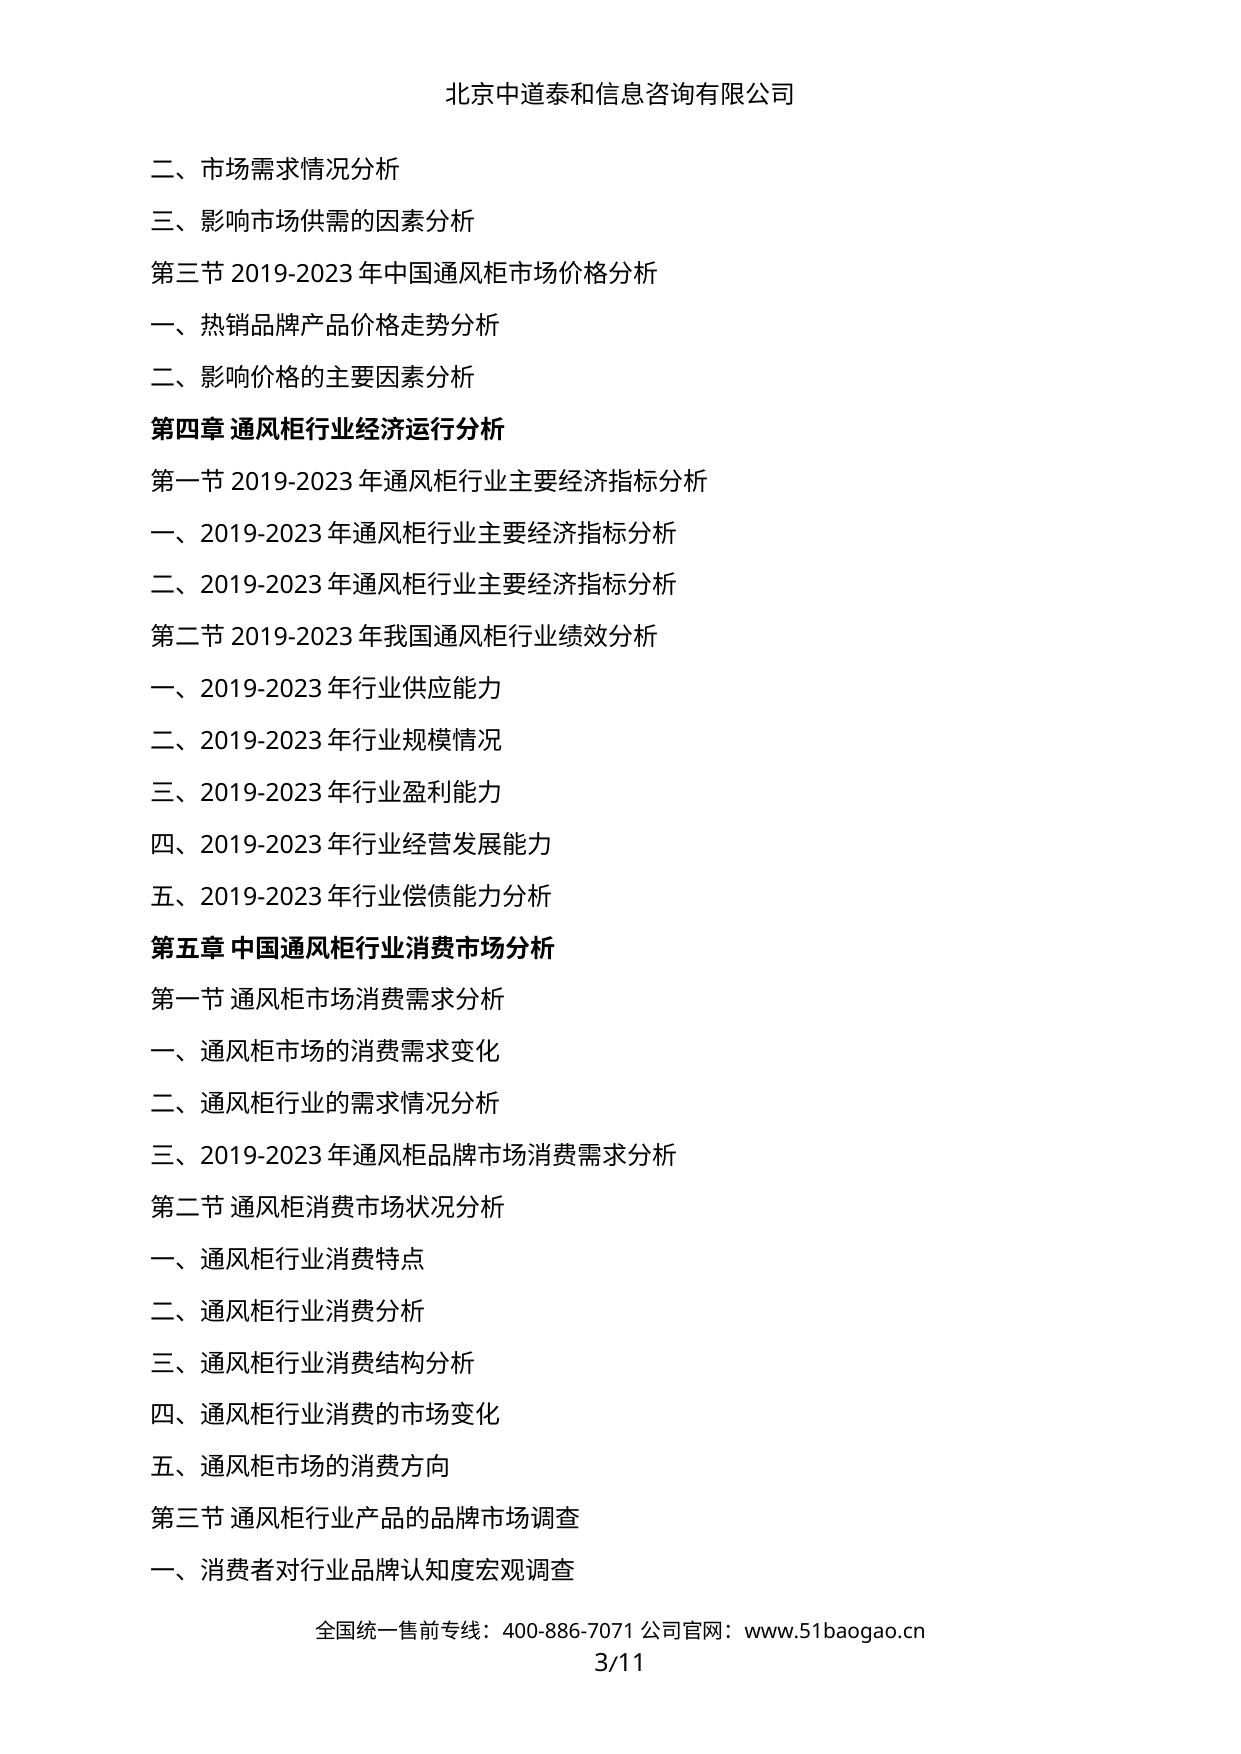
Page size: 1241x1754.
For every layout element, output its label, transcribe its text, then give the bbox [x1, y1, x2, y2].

text 一、2019-2023年通风柜行业主要经济指标分析 [150, 513, 1090, 549]
text 一、通风柜行业消费特点 [150, 1239, 1090, 1276]
text 四、通风柜行业消费的市场变化 [150, 1395, 1090, 1431]
text 第一节 通风柜市场消费需求分析 [150, 980, 1090, 1016]
text 一、通风柜市场的消费需求变化 [150, 1032, 1090, 1068]
text 一、消费者对行业品牌认知度宏观调查 [150, 1551, 1090, 1587]
text 第五章 中国通风柜行业消费市场分析 [150, 928, 1090, 964]
text 第三节 2019-2023年中国通风柜市场价格分析 [150, 254, 1090, 290]
text 五、通风柜市场的消费方向 [150, 1447, 1090, 1483]
text 三、2019-2023年行业盈利能力 [150, 772, 1090, 809]
text 二、市场需求情况分析 [150, 150, 1090, 186]
text 第二节 通风柜消费市场状况分析 [150, 1187, 1090, 1224]
text 二、2019-2023年行业规模情况 [150, 721, 1090, 757]
text 第二节 2019-2023年我国通风柜行业绩效分析 [150, 617, 1090, 653]
text 一、2019-2023年行业供应能力 [150, 669, 1090, 705]
text 一、热销品牌产品价格走势分析 [150, 306, 1090, 342]
text 第一节 2019-2023年通风柜行业主要经济指标分析 [150, 461, 1090, 497]
text 第四章 通风柜行业经济运行分析 [150, 409, 1090, 446]
text 三、2019-2023年通风柜品牌市场消费需求分析 [150, 1136, 1090, 1172]
text 二、通风柜行业消费分析 [150, 1291, 1090, 1327]
text 二、影响价格的主要因素分析 [150, 357, 1090, 394]
text 二、2019-2023年通风柜行业主要经济指标分析 [150, 565, 1090, 601]
text 三、影响市场供需的因素分析 [150, 202, 1090, 238]
text 四、2019-2023年行业经营发展能力 [150, 824, 1090, 861]
text 五、2019-2023年行业偿债能力分析 [150, 876, 1090, 912]
text 三、通风柜行业消费结构分析 [150, 1343, 1090, 1379]
text 第三节 通风柜行业产品的品牌市场调查 [150, 1499, 1090, 1535]
text 二、通风柜行业的需求情况分析 [150, 1084, 1090, 1120]
